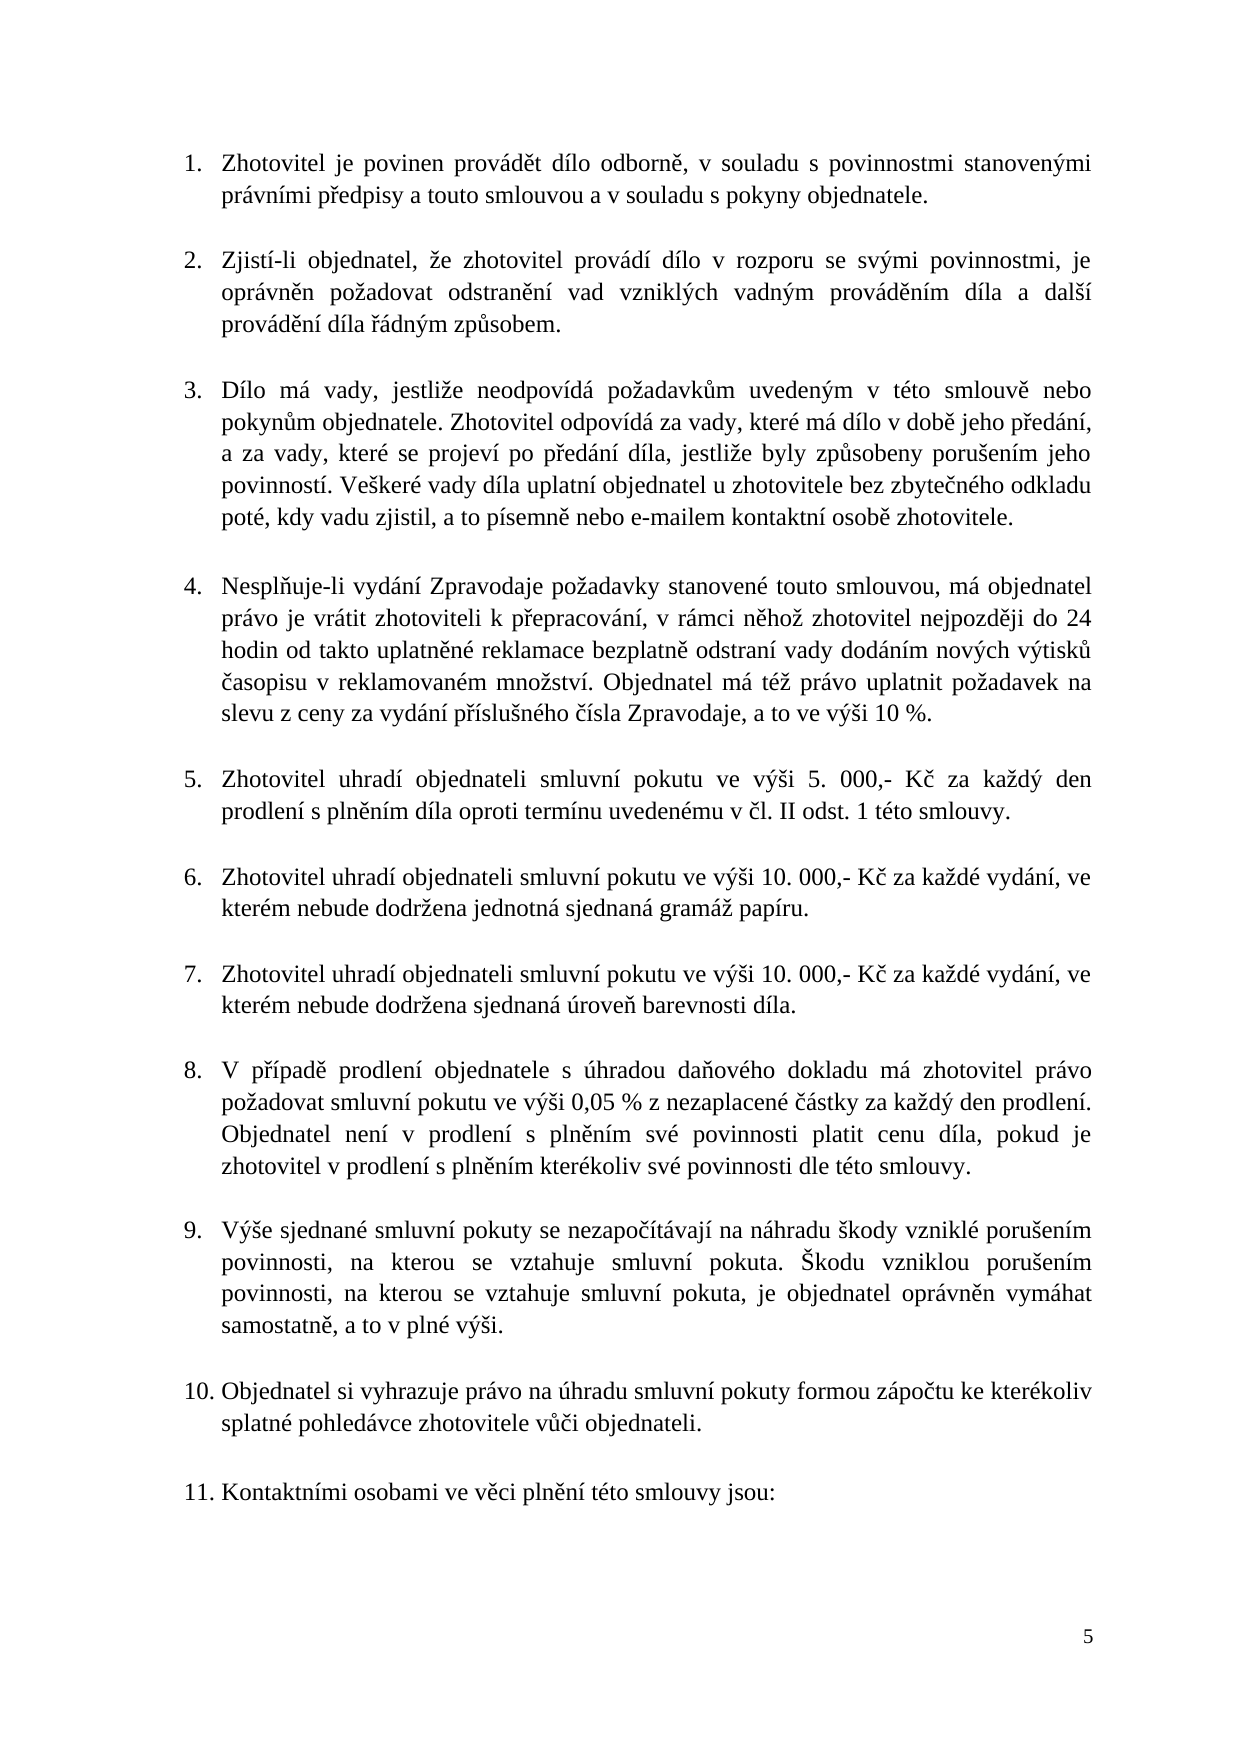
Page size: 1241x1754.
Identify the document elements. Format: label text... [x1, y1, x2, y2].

list Zhotovitel uhradí objednateli smluvní pokutu ve výši 10. 000,- Kč za každé vydání, ve kterém nebude dodržena sjednaná úroveň barevnosti díla. [184, 959, 1092, 1019]
list Zhotovitel je povinen provádět dílo odborně, v souladu s povinnostmi stanovenými právními předpisy a touto smlouvou a v souladu s pokyny objednatele. [184, 148, 1092, 208]
list Zhotovitel uhradí objednateli smluvní pokutu ve výši 10. 000,- Kč za každé vydání, ve kterém nebude dodržena jednotná sjednaná gramáž papíru. [184, 862, 1092, 922]
list Dílo má vady, jestliže neodpovídá požadavkům uvedeným v této smlouvě nebo pokynům objednatele. Zhotovitel odpovídá za vady, které má dílo v době jeho předání, a za vady, které se projeví po předání díla, jestliže byly způsobeny porušením jeho povinností. Veškeré vady díla uplatní objednatel u zhotovitele bez zbytečného odkladu poté, kdy vadu zjistil, a to písemně nebo e-mailem kontaktní osobě zhotovitele. [184, 375, 1092, 531]
list Nesplňuje-li vydání Zpravodaje požadavky stanovené touto smlouvou, má objednatel právo je vrátit zhotoviteli k přepracování, v rámci něhož zhotovitel nejpozději do 24 hodin od takto uplatněné reklamace bezplatně odstraní vady dodáním nových výtisků časopisu v reklamovaném množství. Objednatel má též právo uplatnit požadavek na slevu z ceny za vydání příslušného čísla Zpravodaje, a to ve výši 10 %. [184, 571, 1092, 727]
list Zhotovitel uhradí objednateli smluvní pokutu ve výši 5. 000,- Kč za každý den prodlení s plněním díla oproti termínu uvedenému v čl. II odst. 1 této smlouvy. [184, 764, 1092, 825]
list Zjistí-li objednatel, že zhotovitel provádí dílo v rozporu se svými povinnostmi, je oprávněn požadovat odstranění vad vzniklých vadným prováděním díla a další provádění díla řádným způsobem. [184, 245, 1092, 337]
list Výše sjednané smluvní pokuty se nezapočítávají na náhradu škody vzniklé porušením povinnosti, na kterou se vztahuje smluvní pokuta. Škodu vzniklou porušením povinnosti, na kterou se vztahuje smluvní pokuta, je objednatel oprávněn vymáhat samostatně, a to v plné výši. [184, 1215, 1092, 1339]
list V případě prodlení objednatele s úhradou daňového dokladu má zhotovitel právo požadovat smluvní pokutu ve výši 0,05 % z nezaplacené částky za každý den prodlení. Objednatel není v prodlení s plněním své povinnosti platit cenu díla, pokud je zhotovitel v prodlení s plněním kterékoliv své povinnosti dle této smlouvy. [184, 1056, 1092, 1180]
list Kontaktními osobami ve věci plnění této smlouvy jsou: [184, 1477, 1092, 1506]
list Objednatel si vyhrazuje právo na úhradu smluvní pokuty formou zápočtu ke kterékoliv splatné pohledávce zhotovitele vůči objednateli. [184, 1376, 1092, 1437]
